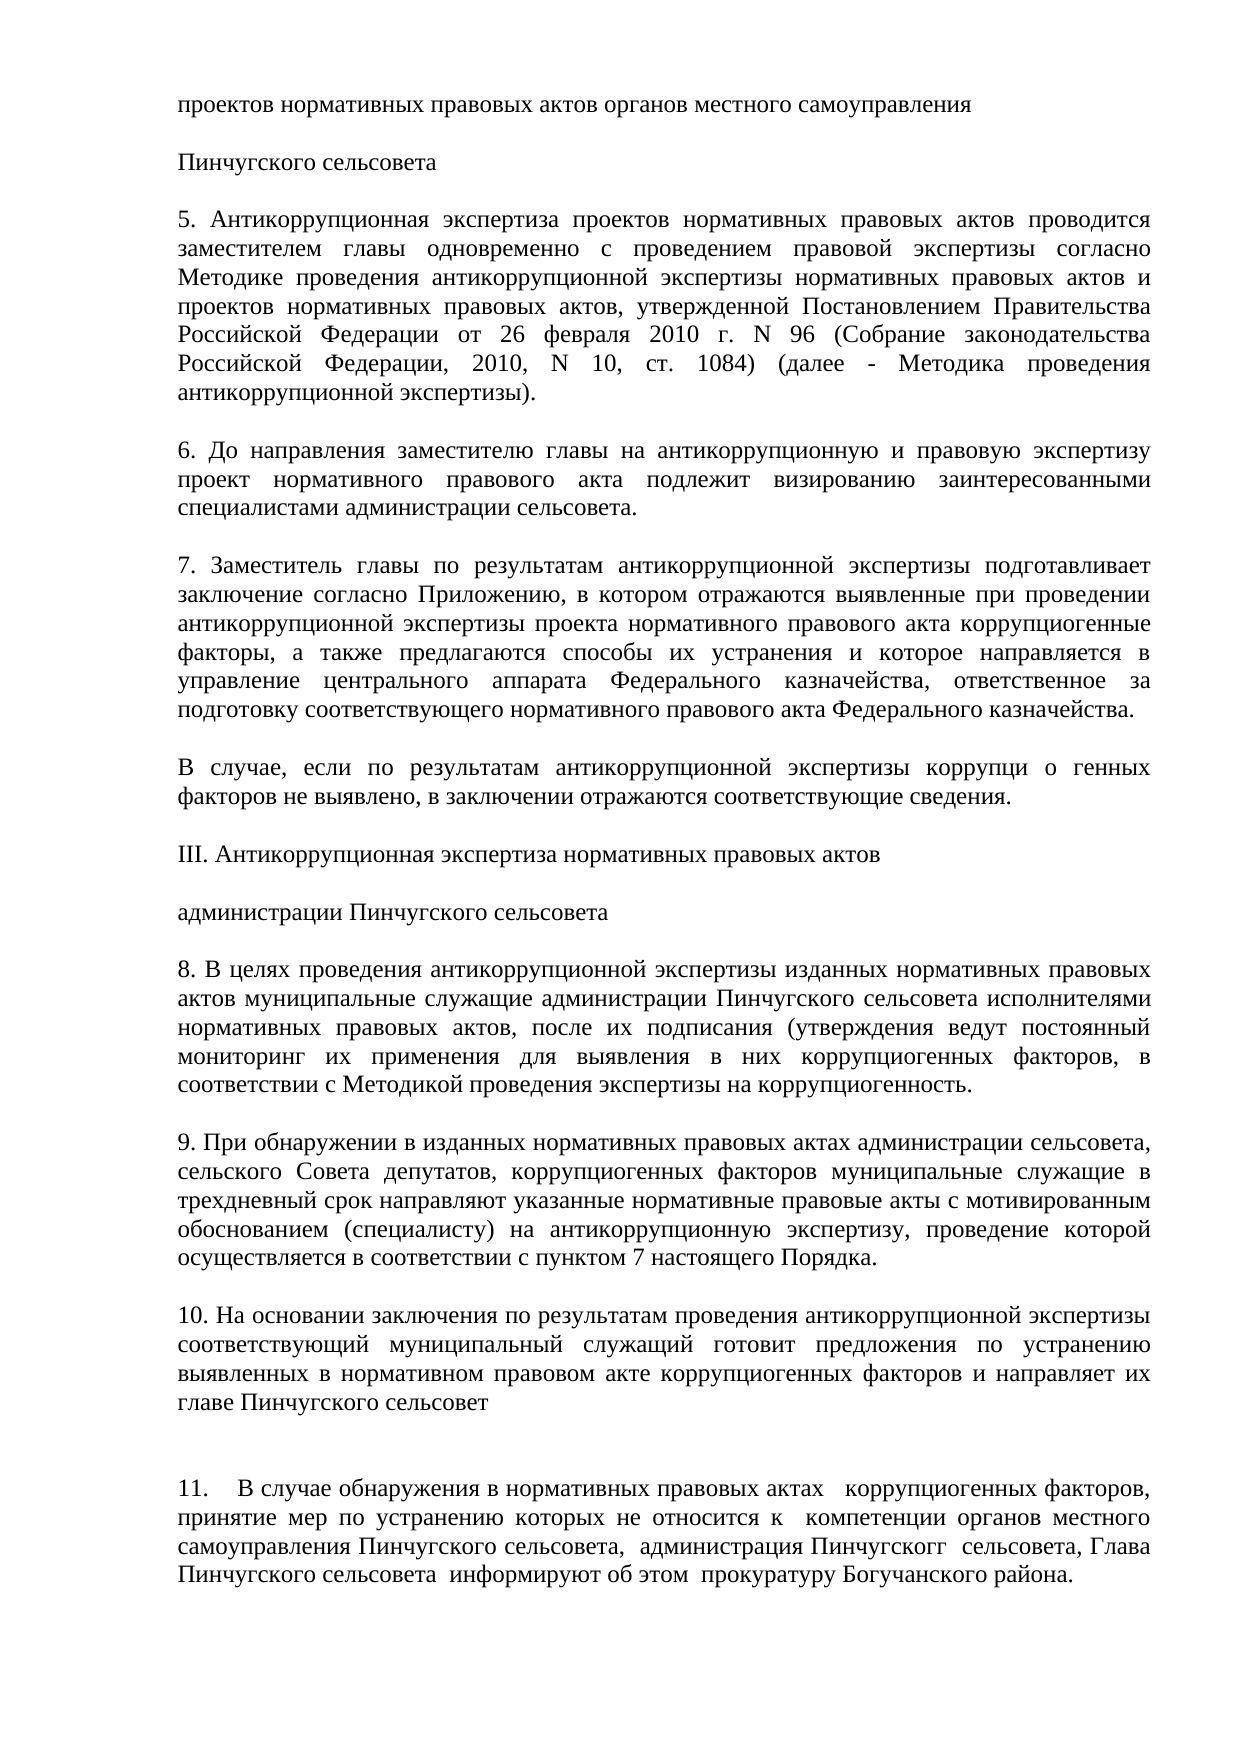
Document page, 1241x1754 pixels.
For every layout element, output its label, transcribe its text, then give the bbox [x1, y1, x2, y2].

text 10. На основании заключения по результатам проведения антикоррупционной экспертизы соответствующий муниципальный служащий готовит предложения по устранению выявленных в нормативном правовом акте коррупциогенных факторов и направляет их главе Пинчугского сельсовет [177, 1300, 1152, 1415]
text 6. До направления заместителю главы на антикоррупционную и правовую экспертизу проект нормативного правового акта подлежит визированию заинтересованными специалистами администрации сельсовета. [177, 435, 1152, 521]
text проектов нормативных правовых актов органов местного самоуправления [177, 89, 1152, 117]
text 7. Заместитель главы по результатам антикоррупционной экспертизы подготавливает заключение согласно Приложению, в котором отражаются выявленные при проведении антикоррупционной экспертизы проекта нормативного правового акта коррупциогенные факторы, а также предлагаются способы их устранения и которое направляется в управление центрального аппарата Федерального казначейства, ответственное за подготовку соответствующего нормативного правового акта Федерального казначейства. [177, 550, 1152, 723]
text 9. При обнаружении в изданных нормативных правовых актах администрации сельсовета, сельского Совета депутатов, коррупциогенных факторов муниципальные служащие в трехдневный срок направляют указанные нормативные правовые акты с мотивированным обоснованием (специалисту) на антикоррупционную экспертизу, проведение которой осуществляется в соответствии с пунктом 7 настоящего Порядка. [177, 1127, 1152, 1271]
text Пинчугского сельсовета [177, 147, 1152, 175]
text администрации Пинчугского сельсовета [177, 897, 1152, 925]
text 8. В целях проведения антикоррупционной экспертизы изданных нормативных правовых актов муниципальные служащие администрации Пинчугского сельсовета исполнителями нормативных правовых актов, после их подписания (утверждения ведут постоянный мониторинг их применения для выявления в них коррупциогенных факторов, в соответствии с Методикой проведения экспертизы на коррупциогенность. [177, 954, 1152, 1098]
text В случае, если по результатам антикоррупционной экспертизы коррупци о генных факторов не выявлено, в заключении отражаются соответствующие сведения. [177, 752, 1152, 809]
text 5. Антикоррупционная экспертиза проектов нормативных правовых актов проводится заместителем главы одновременно с проведением правовой экспертизы согласно Методике проведения антикоррупционной экспертизы нормативных правовых актов и проектов нормативных правовых актов, утвержденной Постановлением Правительства Российской Федерации от 26 февраля 2010 г. N 96 (Собрание законодательства Российской Федерации, 2010, N 10, ст. 1084) (далее - Методика проведения антикоррупционной экспертизы). [177, 204, 1152, 406]
text III. Антикоррупционная экспертиза нормативных правовых актов [177, 839, 1152, 867]
text 11. В случае обнаружения в нормативных правовых актах коррупциогенных факторов, принятие мер по устранению которых не относится к компетенции органов местного самоуправления Пинчугского сельсовета, администрация Пинчугскогг сельсовета, Глава Пинчугского сельсовета информируют об этом прокуратуру Богучанского района. [177, 1559, 1152, 1588]
